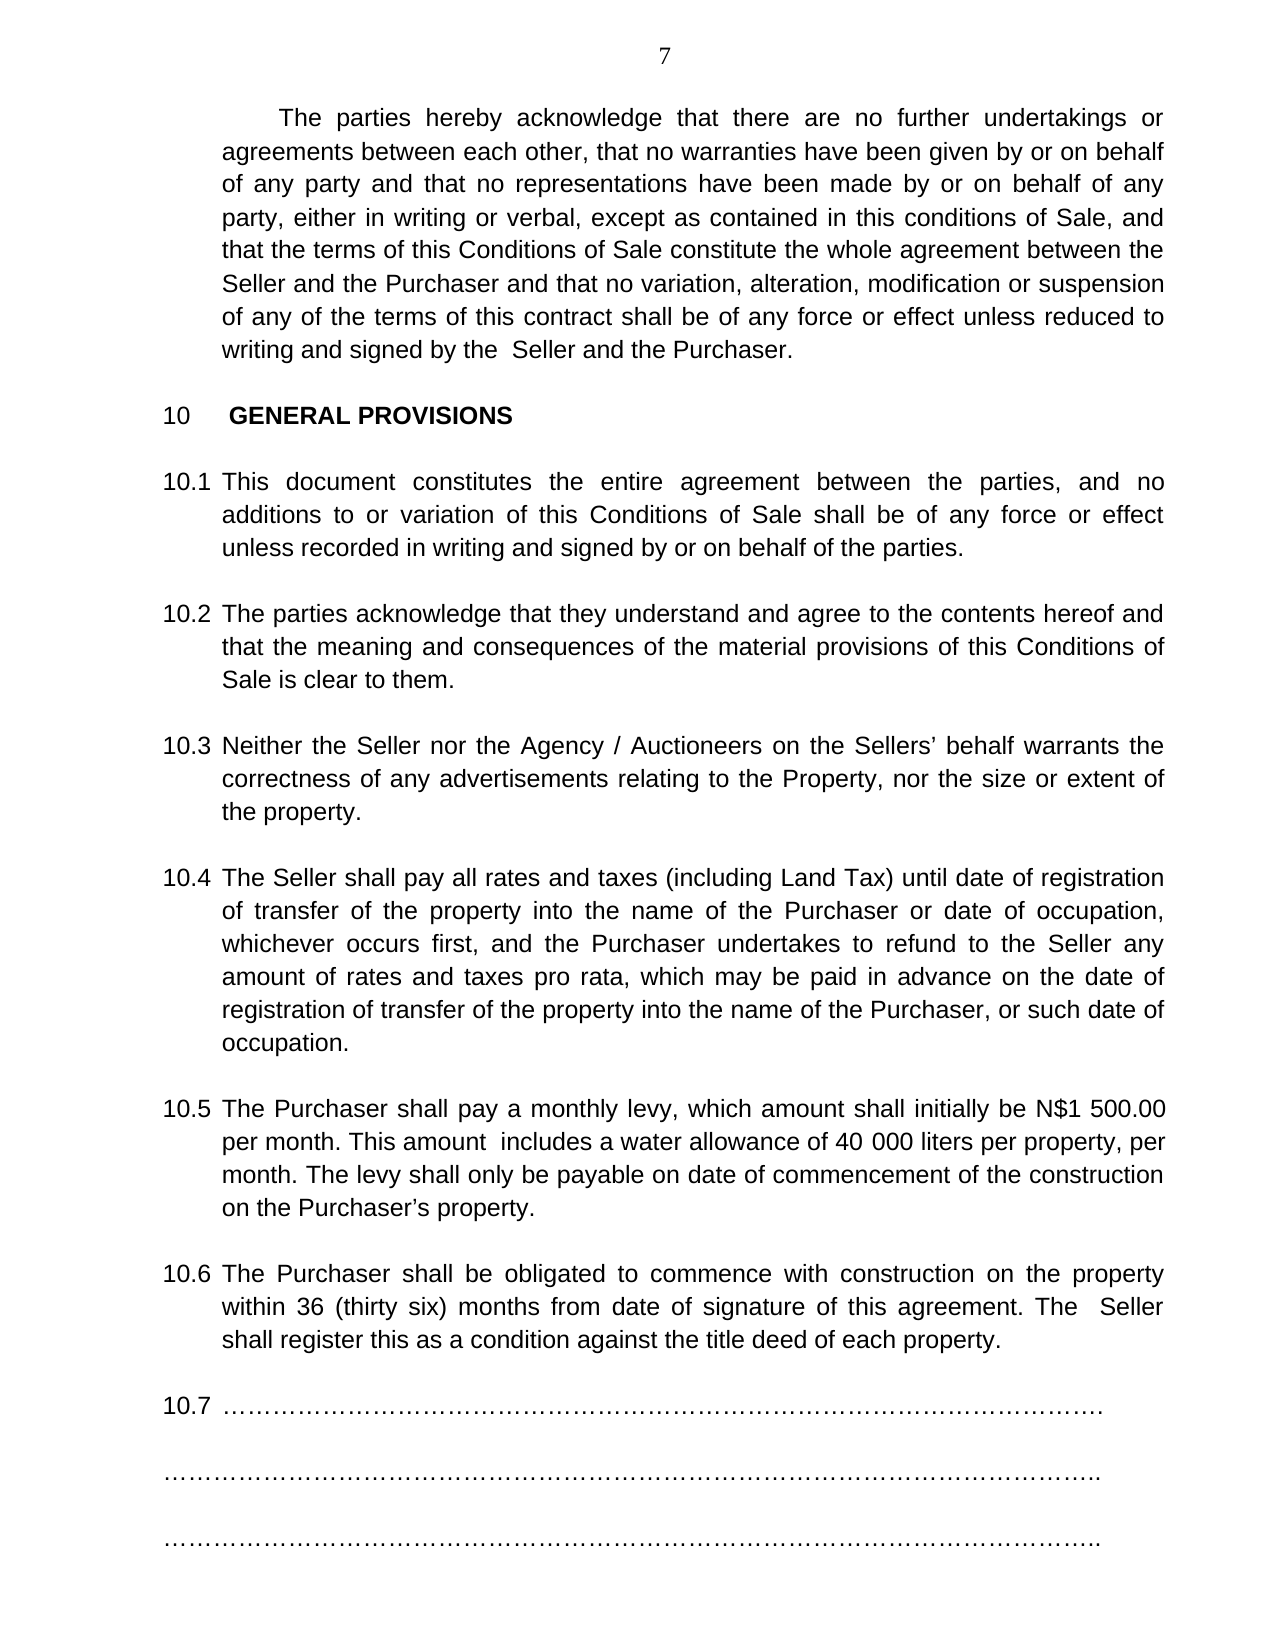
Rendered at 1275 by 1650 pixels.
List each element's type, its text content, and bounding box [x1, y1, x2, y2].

text 10.7 ……………………………………………………………………………………………. [162, 1457, 1166, 1486]
text 10.5 The Purchaser shall pay a monthly levy, which amount shall initially be N$1 500.00 per month. This amount includes a water allowance of 40 000 liters per property, per month. The levy shall only be payable on date of commencement of the construction on the Purchaser’s property. [162, 1160, 1166, 1288]
text 10 GENERAL PROVISIONS [162, 467, 1166, 495]
text 10.4 The Seller shall pay all rates and taxes (including Land Tax) until date of registration of transfer of the property into the name of the Purchaser or date of occupation, whichever occurs first, and the Purchaser undertakes to refund to the Seller any amount of rates and taxes pro rata, which may be paid in advance on the date of registration of transfer of the property into the name of the Purchaser, or such date of occupation. [162, 929, 1166, 1123]
text 10.2 The parties acknowledge that they understand and agree to the contents hereof and that the meaning and consequences of the material provisions of this Conditions of Sale is clear to them. [162, 665, 1166, 759]
text 10.1 This document constitutes the entire agreement between the parties, and no additions to or variation of this Conditions of Sale shall be of any force or effect unless recorded in writing and signed by or on behalf of the parties. [162, 533, 1166, 627]
text 9 NO WARRANTIES [162, 103, 1166, 132]
text 10.6 The Purchaser shall be obligated to commence with construction on the property within 36 (thirty six) months from date of signature of this agreement. The Seller shall register this as a condition against the title deed of each property. [162, 1325, 1166, 1420]
text The parties hereby acknowledge that there are no further undertakings or agreements between each other, that no warranties have been given by or on behalf of any party and that no representations have been made by or on behalf of any party, either in writing or verbal, except as contained in this conditions of Sale, and that the terms of this Conditions of Sale constitute the whole agreement between the Seller and the Purchaser and that no variation, alteration, modification or suspension of any of the terms of this contract shall be of any force or effect unless reduced to writing and signed by the Seller and the Purchaser. [162, 169, 1166, 429]
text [162, 1523, 1166, 1552]
text 10.3 Neither the Seller nor the Agency / Auctioneers on the Sellers’ behalf warrants the correctness of any advertisements relating to the Property, nor the size or extent of the property. [162, 797, 1166, 892]
